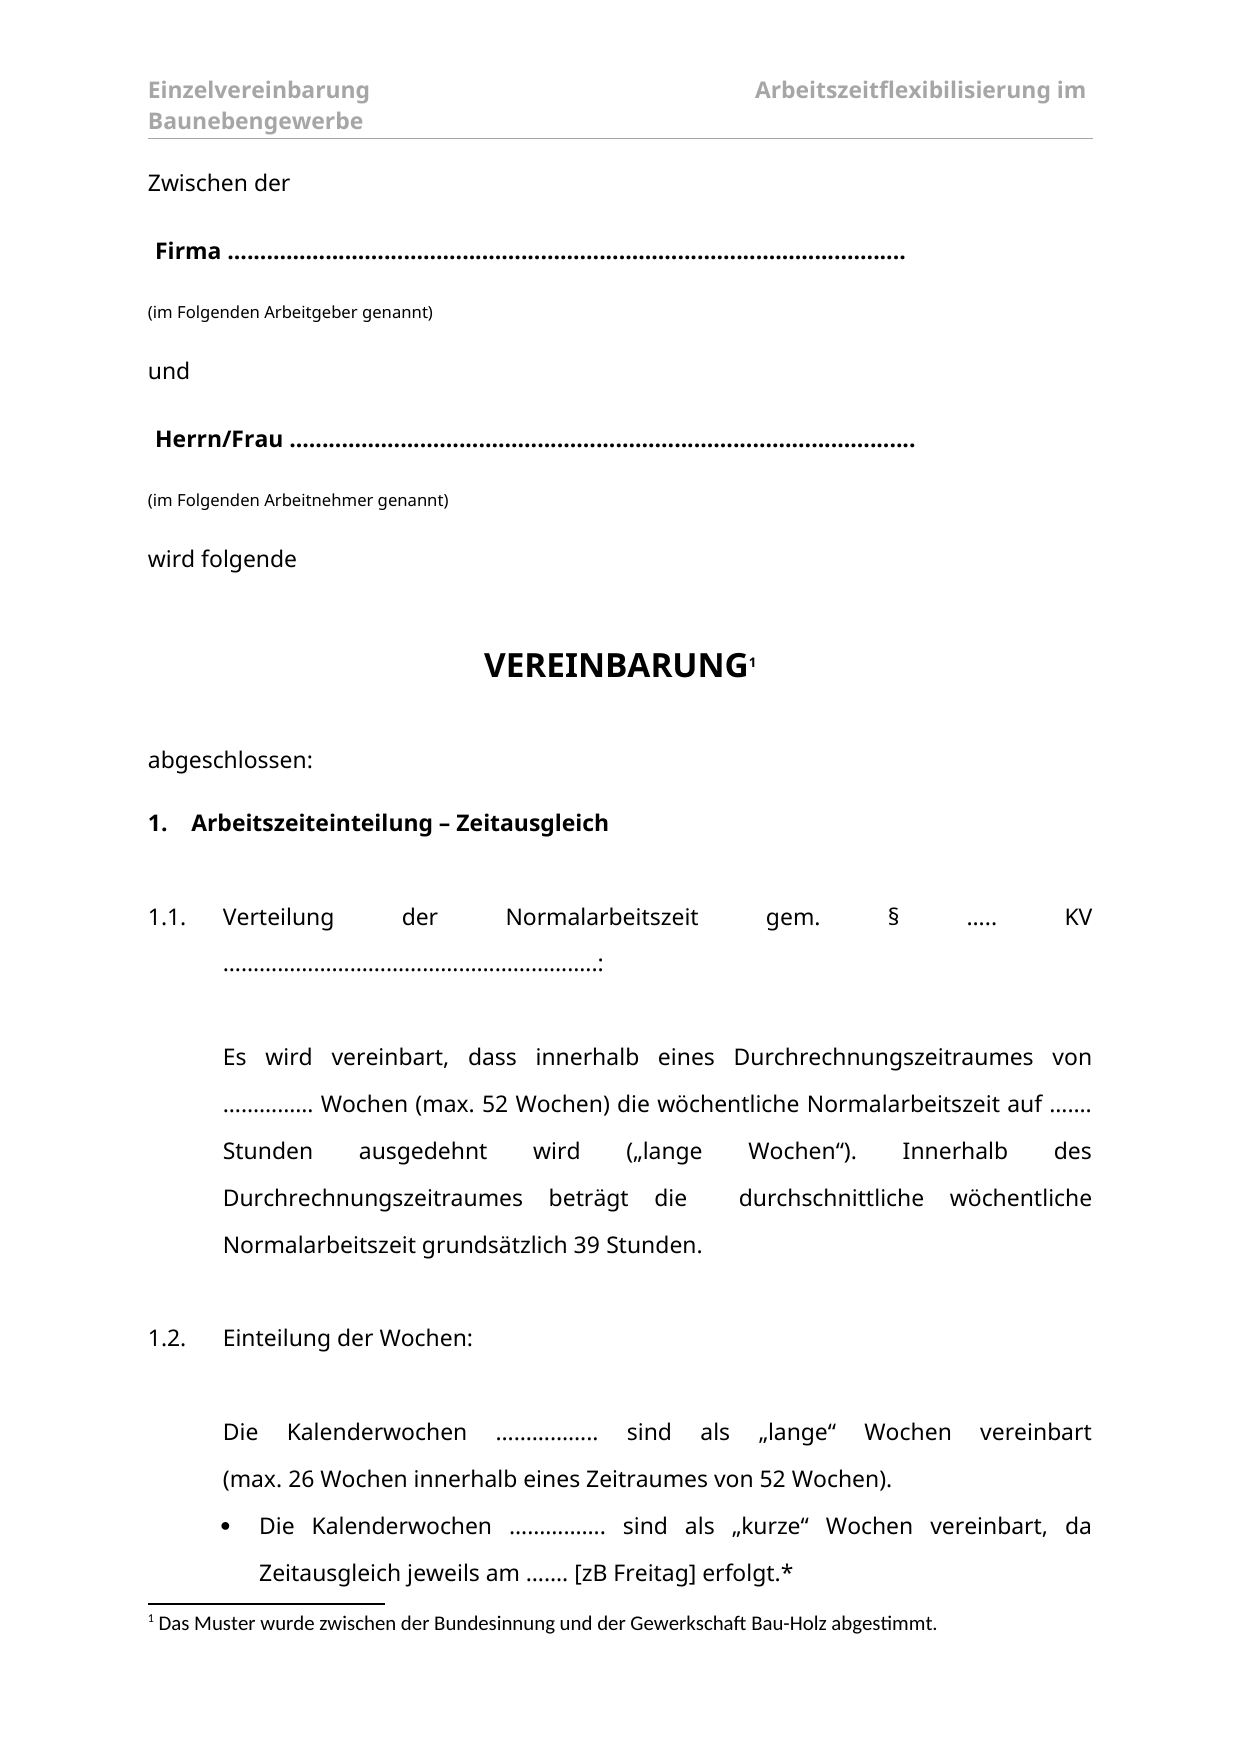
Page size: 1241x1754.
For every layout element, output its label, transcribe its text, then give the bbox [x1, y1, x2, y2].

list Die Kalenderwochen ……………. sind als „kurze“ Wochen vereinbart, da Zeitausgleich jeweils am ……. [zB Freitag] erfolgt.* [221, 1510, 1093, 1588]
list Arbeitszeiteinteilung – Zeitausgleich [148, 807, 1093, 838]
list Verteilung der Normalarbeitszeit gem. § ….. KV ……………………………………………………..: [148, 900, 1093, 978]
table_header Herrn/Frau ................................................................................................ [148, 423, 1107, 488]
list Die Kalenderwochen …………….. sind als „lange“ Wochen vereinbart (max. 26 Wochen innerhalb eines Zeitraumes von 52 Wochen). [223, 1416, 1093, 1494]
text (im Folgenden Arbeitgeber genannt) [148, 300, 1093, 323]
text abgeschlossen: [148, 744, 1093, 775]
text und [148, 355, 1093, 386]
text VEREINBARUNG [148, 642, 1093, 687]
text (im Folgenden Arbeitnehmer genannt) [148, 488, 1093, 511]
text wird folgende [148, 543, 1093, 574]
text Zwischen der [148, 167, 1093, 199]
list Einteilung der Wochen: [148, 1322, 1093, 1353]
table_header Firma ........................................................................................................ [148, 235, 1107, 300]
list Es wird vereinbart, dass innerhalb eines Durchrechnungszeitraumes von …………… Wochen (max. 52 Wochen) die wöchentliche Normalarbeitszeit auf ……. Stunden ausgedehnt wird („lange Wochen“). Innerhalb des Durchrechnungszeitraumes beträgt die durchschnittliche wöchentliche Normalarbeitszeit grundsätzlich 39 Stunden. [223, 1041, 1093, 1260]
